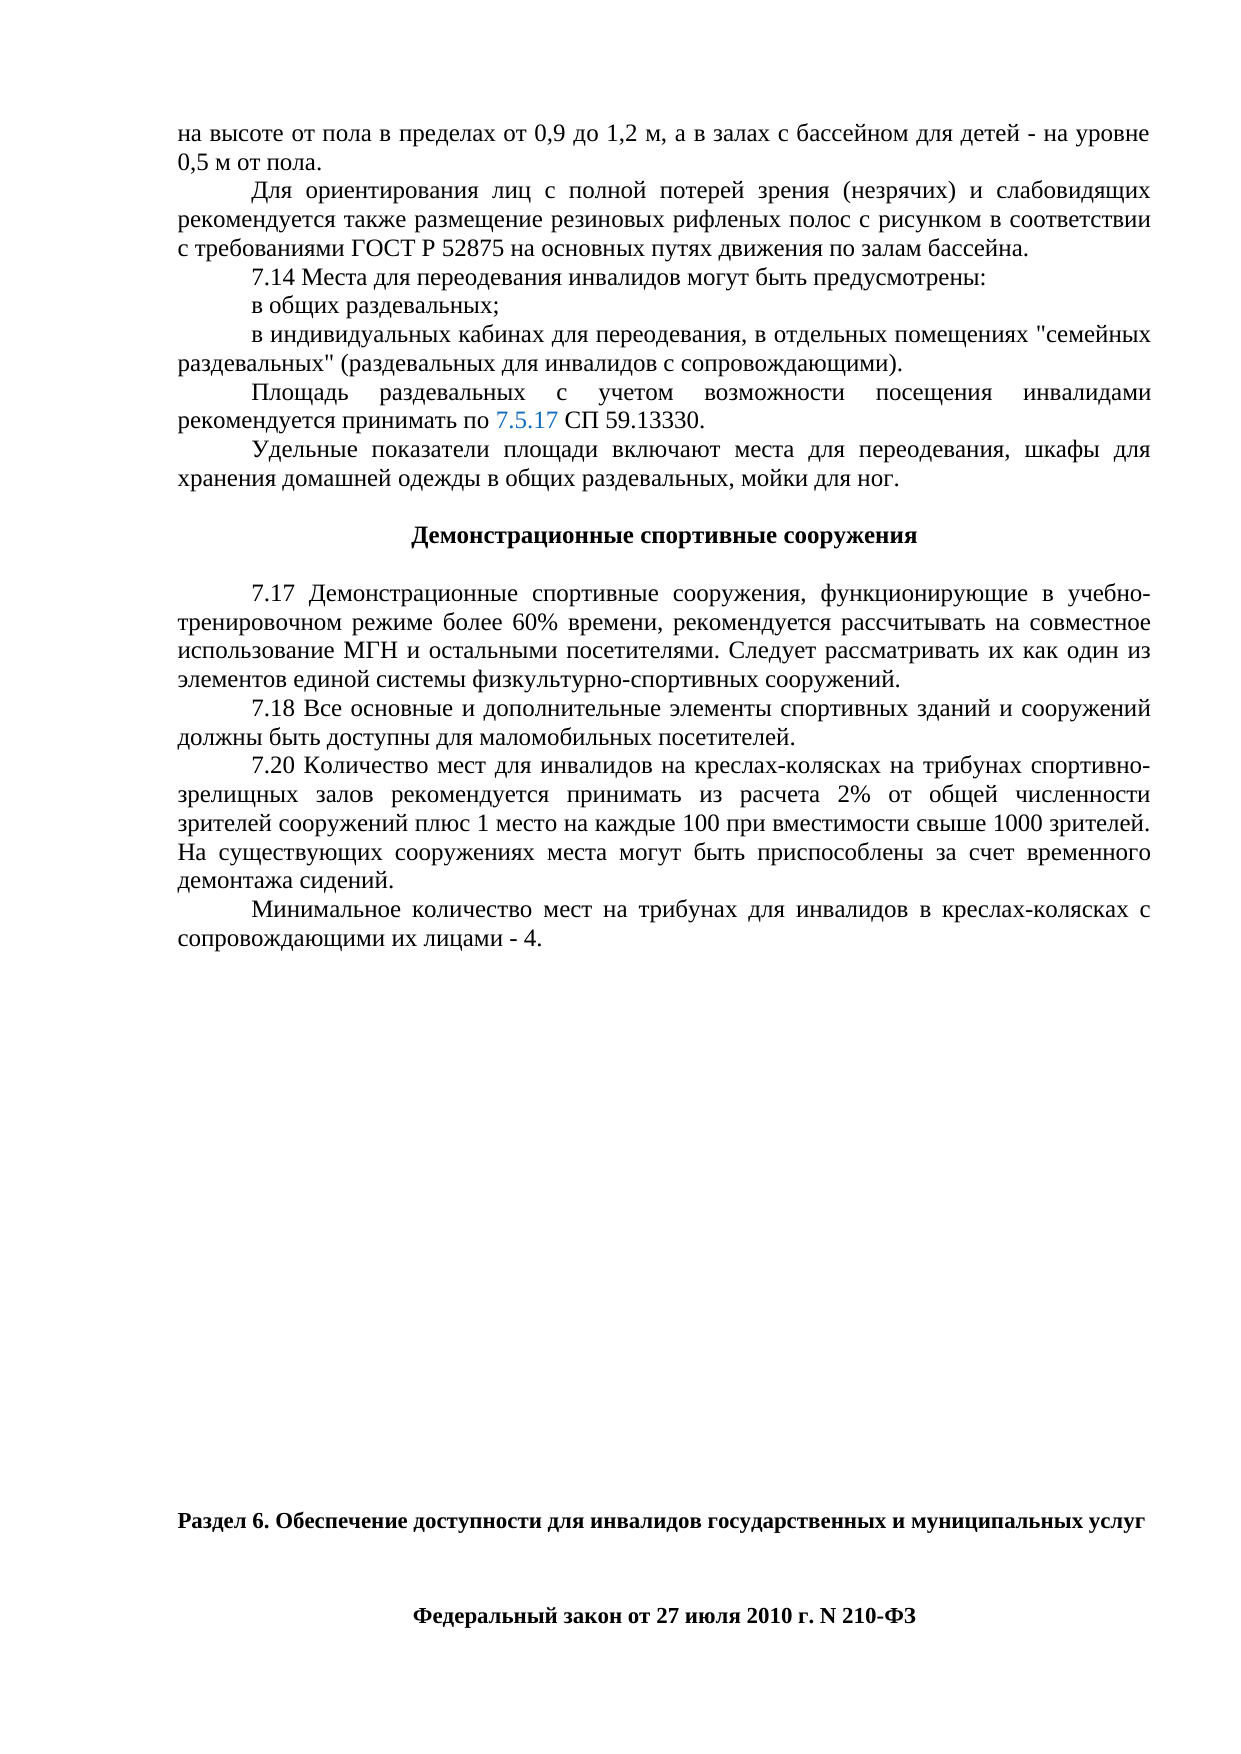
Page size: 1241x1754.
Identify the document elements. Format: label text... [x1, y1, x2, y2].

text Раздел 6. Обеспечение доступности для инвалидов государственных и муниципальных услуг [177, 1508, 1152, 1534]
text Для ориентирования лиц с полной потерей зрения (незрячих) и слабовидящих рекомендуется также размещение резиновых рифленых полос с рисунком в соответствии с требованиями ГОСТ Р 52875 на основных путях движения по залам бассейна. [177, 176, 1152, 262]
text 7.17 Демонстрационные спортивные сооружения, функционирующие в учебно-тренировочном режиме более 60% времени, рекомендуется рассчитывать на совместное использование МГН и остальными посетителями. Следует рассматривать их как один из элементов единой системы физкультурно-спортивных сооружений. [177, 578, 1152, 693]
text Площадь раздевальных с учетом возможности посещения инвалидами рекомендуется принимать по 7.5.17 СП 59.13330. [177, 377, 1152, 434]
text в общих раздевальных; [177, 291, 1152, 319]
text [177, 118, 1152, 176]
text Федеральный закон от 27 июля 2010 г. N 210-ФЗ [177, 1602, 1152, 1628]
text Удельные показатели площади включают места для переодевания, шкафы для хранения домашней одежды в общих раздевальных, мойки для ног. [177, 434, 1152, 492]
text 7.20 Количество мест для инвалидов на креслах-колясках на трибунах спортивно-зрелищных залов рекомендуется принимать из расчета 2% от общей численности зрителей сооружений плюс 1 место на каждые 100 при вместимости свыше 1000 зрителей. На существующих сооружениях места могут быть приспособлены за счет временного демонтажа сидений. [177, 751, 1152, 894]
text в индивидуальных кабинах для переодевания, в отдельных помещениях "семейных раздевальных" (раздевальных для инвалидов с сопровождающими). [177, 319, 1152, 377]
text 7.14 Места для переодевания инвалидов могут быть предусмотрены: [177, 262, 1152, 291]
subtitle Демонстрационные спортивные сооружения [177, 521, 1152, 549]
text 7.18 Все основные и дополнительные элементы спортивных зданий и сооружений должны быть доступны для маломобильных посетителей. [177, 693, 1152, 751]
text Минимальное количество мест на трибунах для инвалидов в креслах-колясках с сопровождающими их лицами - 4. [177, 894, 1152, 952]
